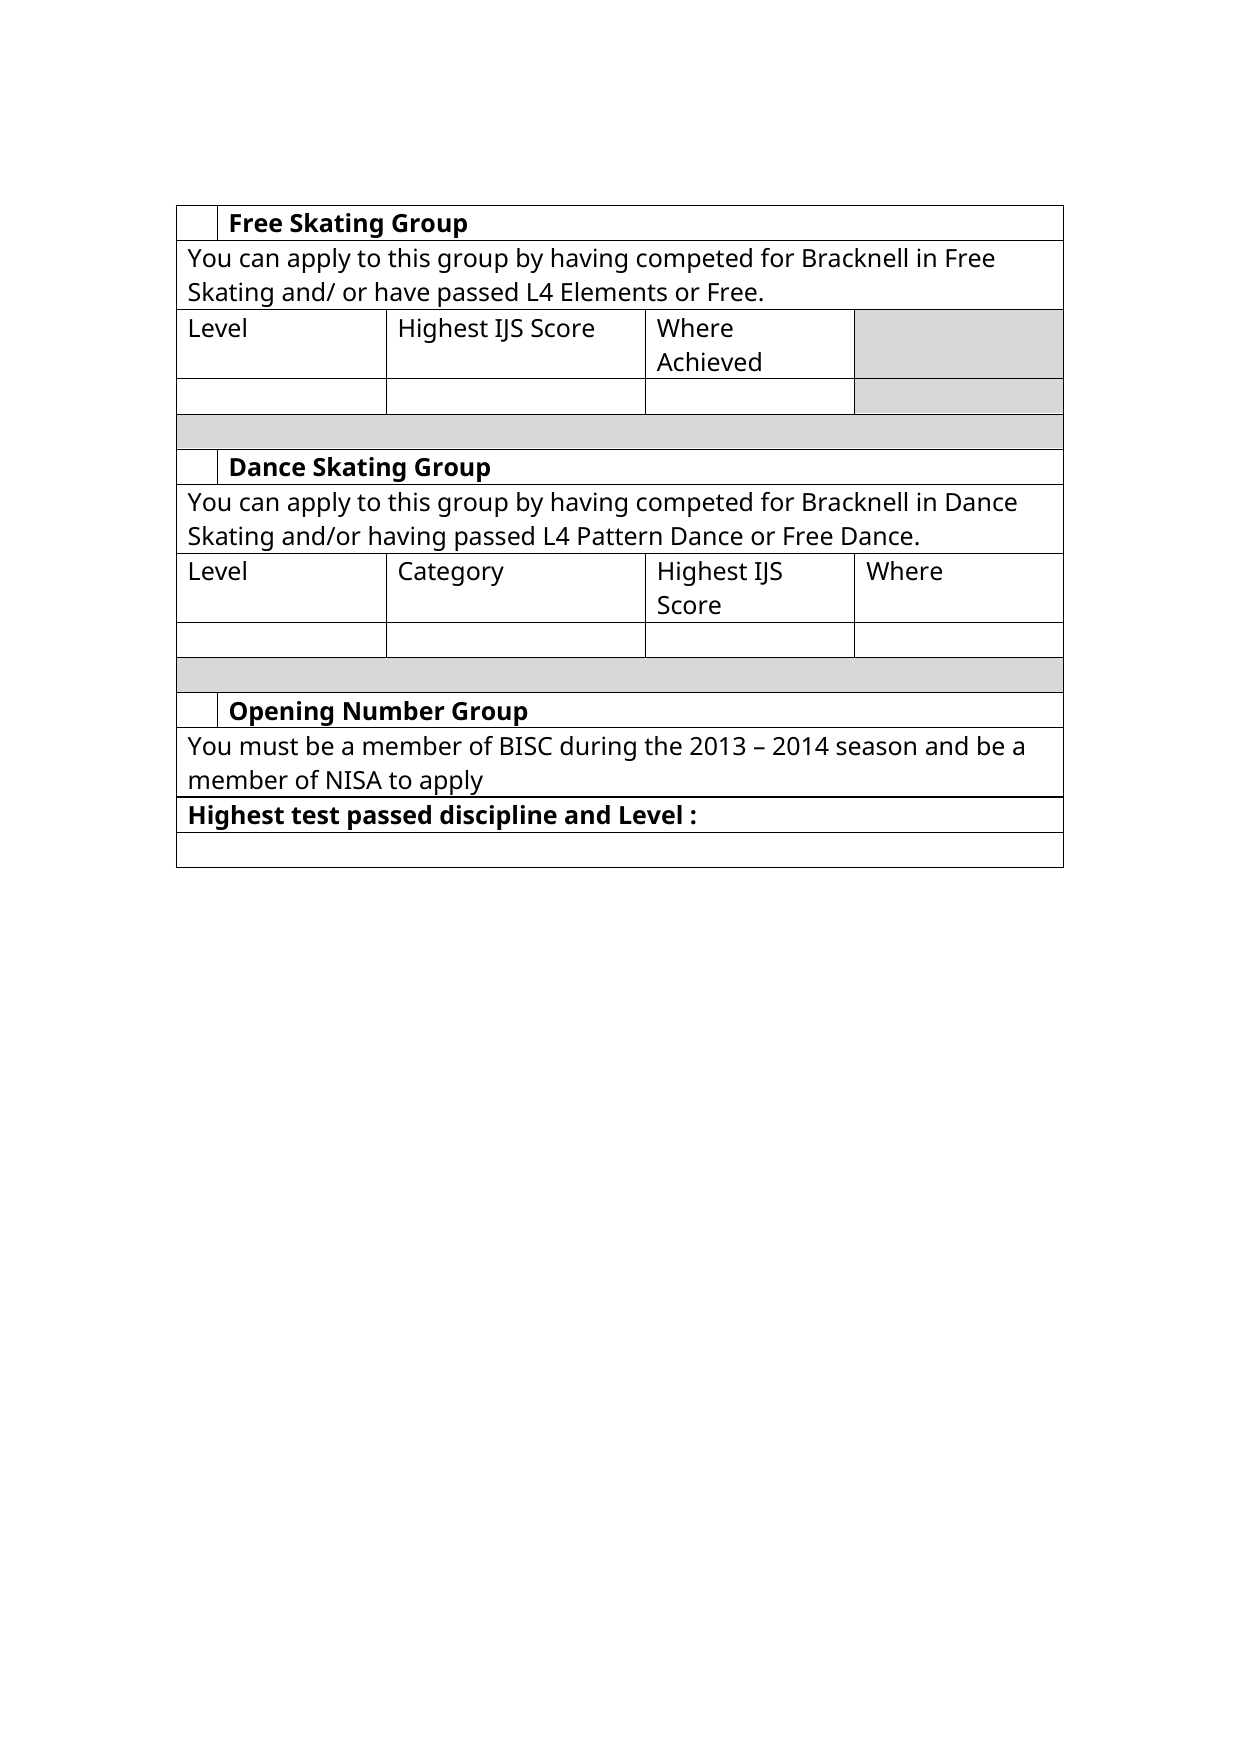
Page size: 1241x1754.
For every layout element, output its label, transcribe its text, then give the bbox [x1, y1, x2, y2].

table_cell [855, 310, 1063, 378]
table_cell [855, 623, 1063, 657]
table_cell Level [177, 554, 386, 622]
table_cell [177, 450, 217, 484]
table_cell [646, 623, 854, 657]
table_cell [177, 379, 386, 413]
table_cell You can apply to this group by having competed for Bracknell in Free Skating and/ or have passed L4 Elements or Free. [177, 241, 1063, 309]
table_cell Dance Skating Group [218, 450, 1063, 484]
table_cell [646, 379, 854, 413]
table_cell [177, 693, 217, 727]
table_cell [177, 623, 386, 657]
table_cell Where Achieved [646, 310, 854, 378]
table_cell You must be a member of BISC during the 2013 – 2014 season and be a member of NISA to apply [177, 728, 1063, 796]
table_cell [177, 833, 1063, 867]
table_cell Highest test passed discipline and Level : [177, 798, 1063, 832]
table_header [177, 206, 217, 240]
table_cell Category [387, 554, 645, 622]
table_cell [177, 658, 1063, 692]
table_header Free Skating Group [218, 206, 1063, 240]
table_cell Highest IJS Score [646, 554, 854, 622]
table_cell Highest IJS Score [387, 310, 645, 378]
table_cell [387, 623, 645, 657]
table_cell [387, 379, 645, 413]
table_cell [177, 415, 1063, 448]
table_cell Opening Number Group [218, 693, 1063, 727]
table_cell [855, 379, 1063, 413]
table_cell You can apply to this group by having competed for Bracknell in Dance Skating and/or having passed L4 Pattern Dance or Free Dance. [177, 485, 1063, 553]
table_cell Where [855, 554, 1063, 622]
table_cell Level [177, 310, 386, 378]
